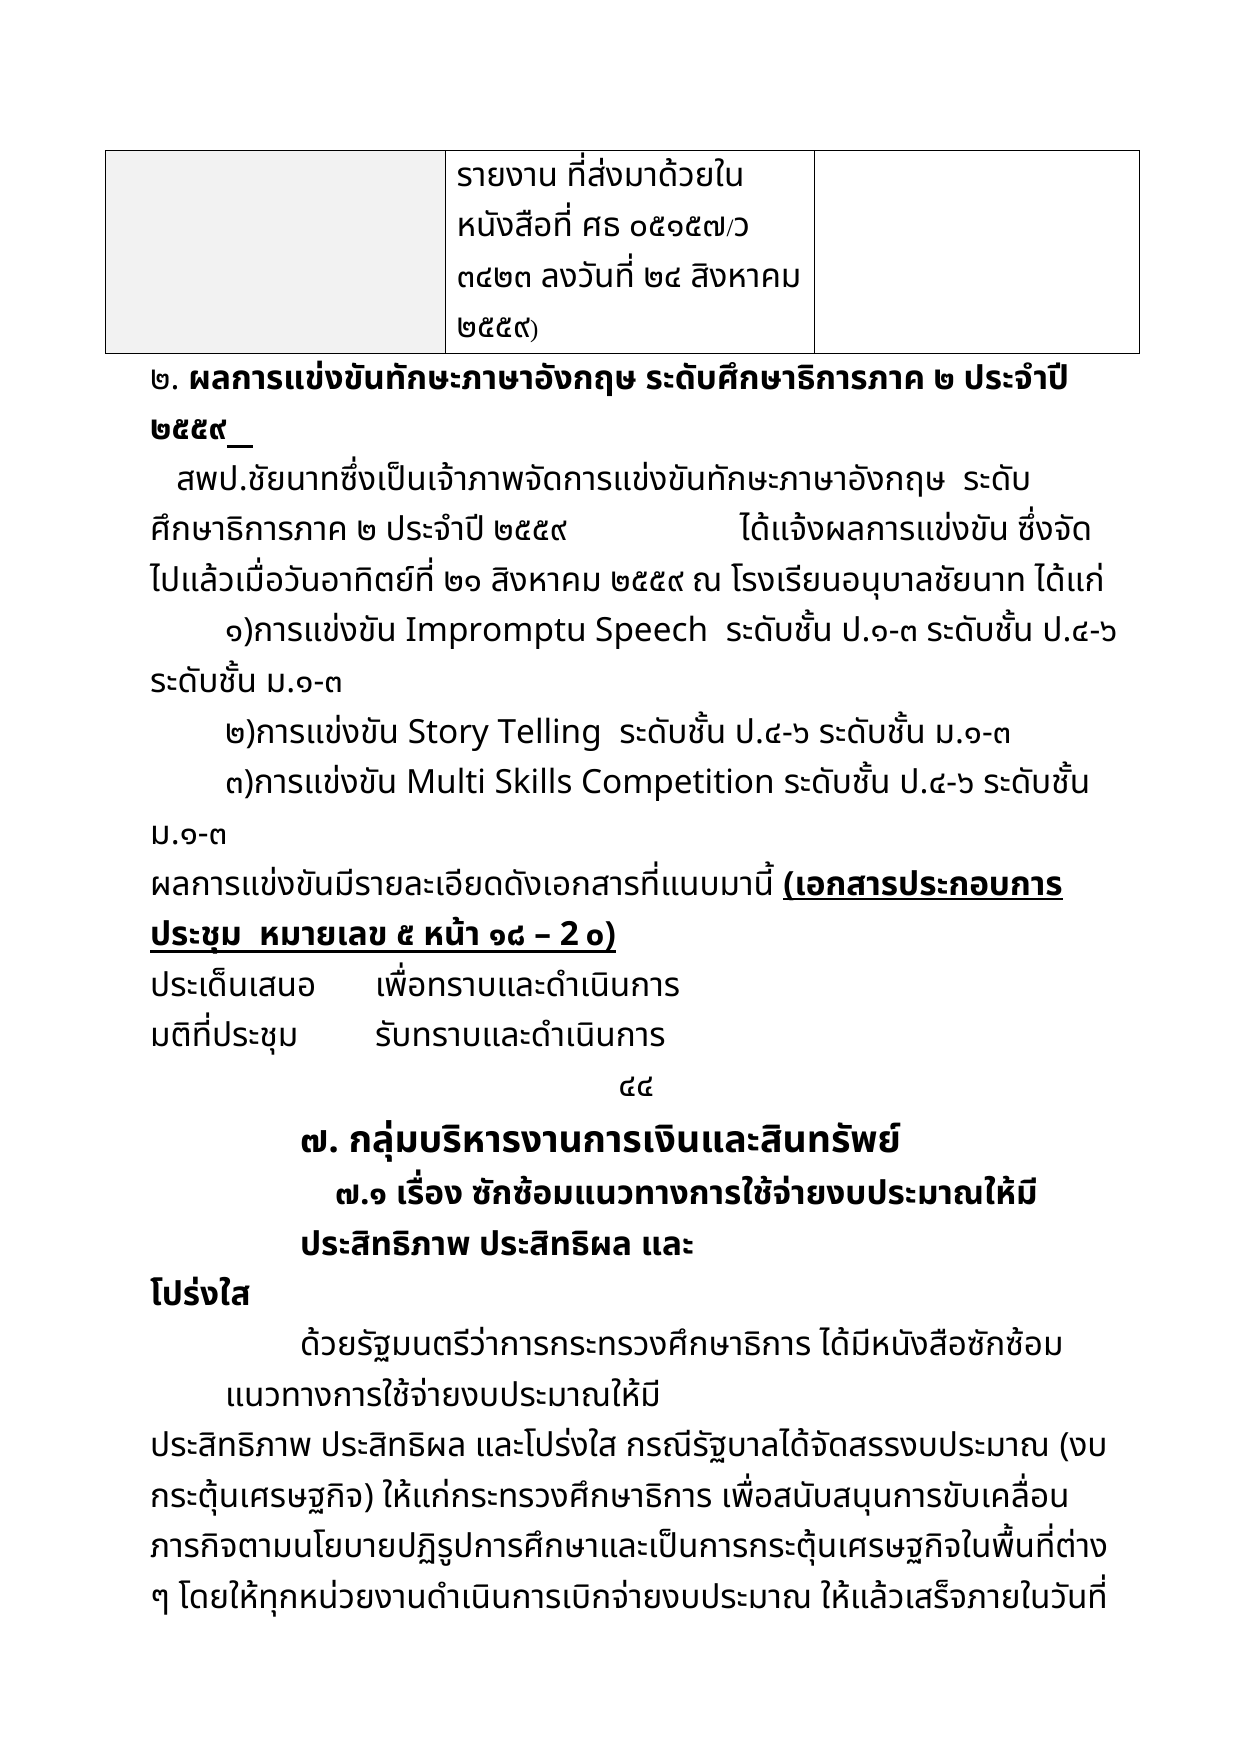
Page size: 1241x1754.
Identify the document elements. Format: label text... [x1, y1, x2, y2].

text ๒. ผลการแข่งขันทักษะภาษาอังกฤษ ระดับศึกษาธิการภาค ๒ ประจำปี ๒๕๕๙ [150, 354, 1122, 455]
text ๗. กลุ่มบริหารงานการเงินและสินทรัพย์ [225, 1112, 1122, 1169]
title ประเด็นเสนอ เพื่อทราบและดำเนินการ [150, 961, 1122, 1011]
text ผลการแข่งขันมีรายละเอียดดังเอกสารที่แนบมานี้ (เอกสารประกอบการประชุม หมายเลข ๕ หน้า ๑๘ – 2๐) [150, 859, 1122, 961]
text สพป.ชัยนาทซึ่งเป็นเจ้าภาพจัดการแข่งขันทักษะภาษาอังกฤษ ระดับศึกษาธิการภาค ๒ ประจำปี ๒๕๕๙ ได้แจ้งผลการแข่งขัน ซึ่งจัดไปแล้วเมื่อวันอาทิตย์ที่ ๒๑ สิงหาคม ๒๕๕๙ ณ โรงเรียนอนุบาลชัยนาท ได้แก่ [150, 455, 1122, 606]
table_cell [446, 151, 814, 353]
text ๔๔ [150, 1061, 1122, 1112]
list ด้วยรัฐมนตรีว่าการกระทรวงศึกษาธิการ ได้มีหนังสือซักซ้อมแนวทางการใช้จ่ายงบประมาณให้มี [225, 1320, 1122, 1421]
text ๑)การแข่งขัน Impromptu Speech ระดับชั้น ป.๑-๓ ระดับชั้น ป.๔-๖ ระดับชั้น ม.๑-๓ [150, 606, 1122, 707]
list ๗.๑ เรื่อง ซักซ้อมแนวทางการใช้จ่ายงบประมาณให้มีประสิทธิภาพ ประสิทธิผล และ [300, 1169, 1122, 1270]
text ๒)การแข่งขัน Story Telling ระดับชั้น ป.๔-๖ ระดับชั้น ม.๑-๓ [150, 707, 1122, 758]
text โปร่งใส [150, 1270, 1122, 1320]
text มติที่ประชุม รับทราบและดำเนินการ [150, 1011, 1122, 1061]
text ๓)การแข่งขัน Multi Skills Competition ระดับชั้น ป.๔-๖ ระดับชั้น ม.๑-๓ [150, 758, 1122, 859]
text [150, 1421, 1122, 1623]
table_cell [106, 151, 445, 353]
